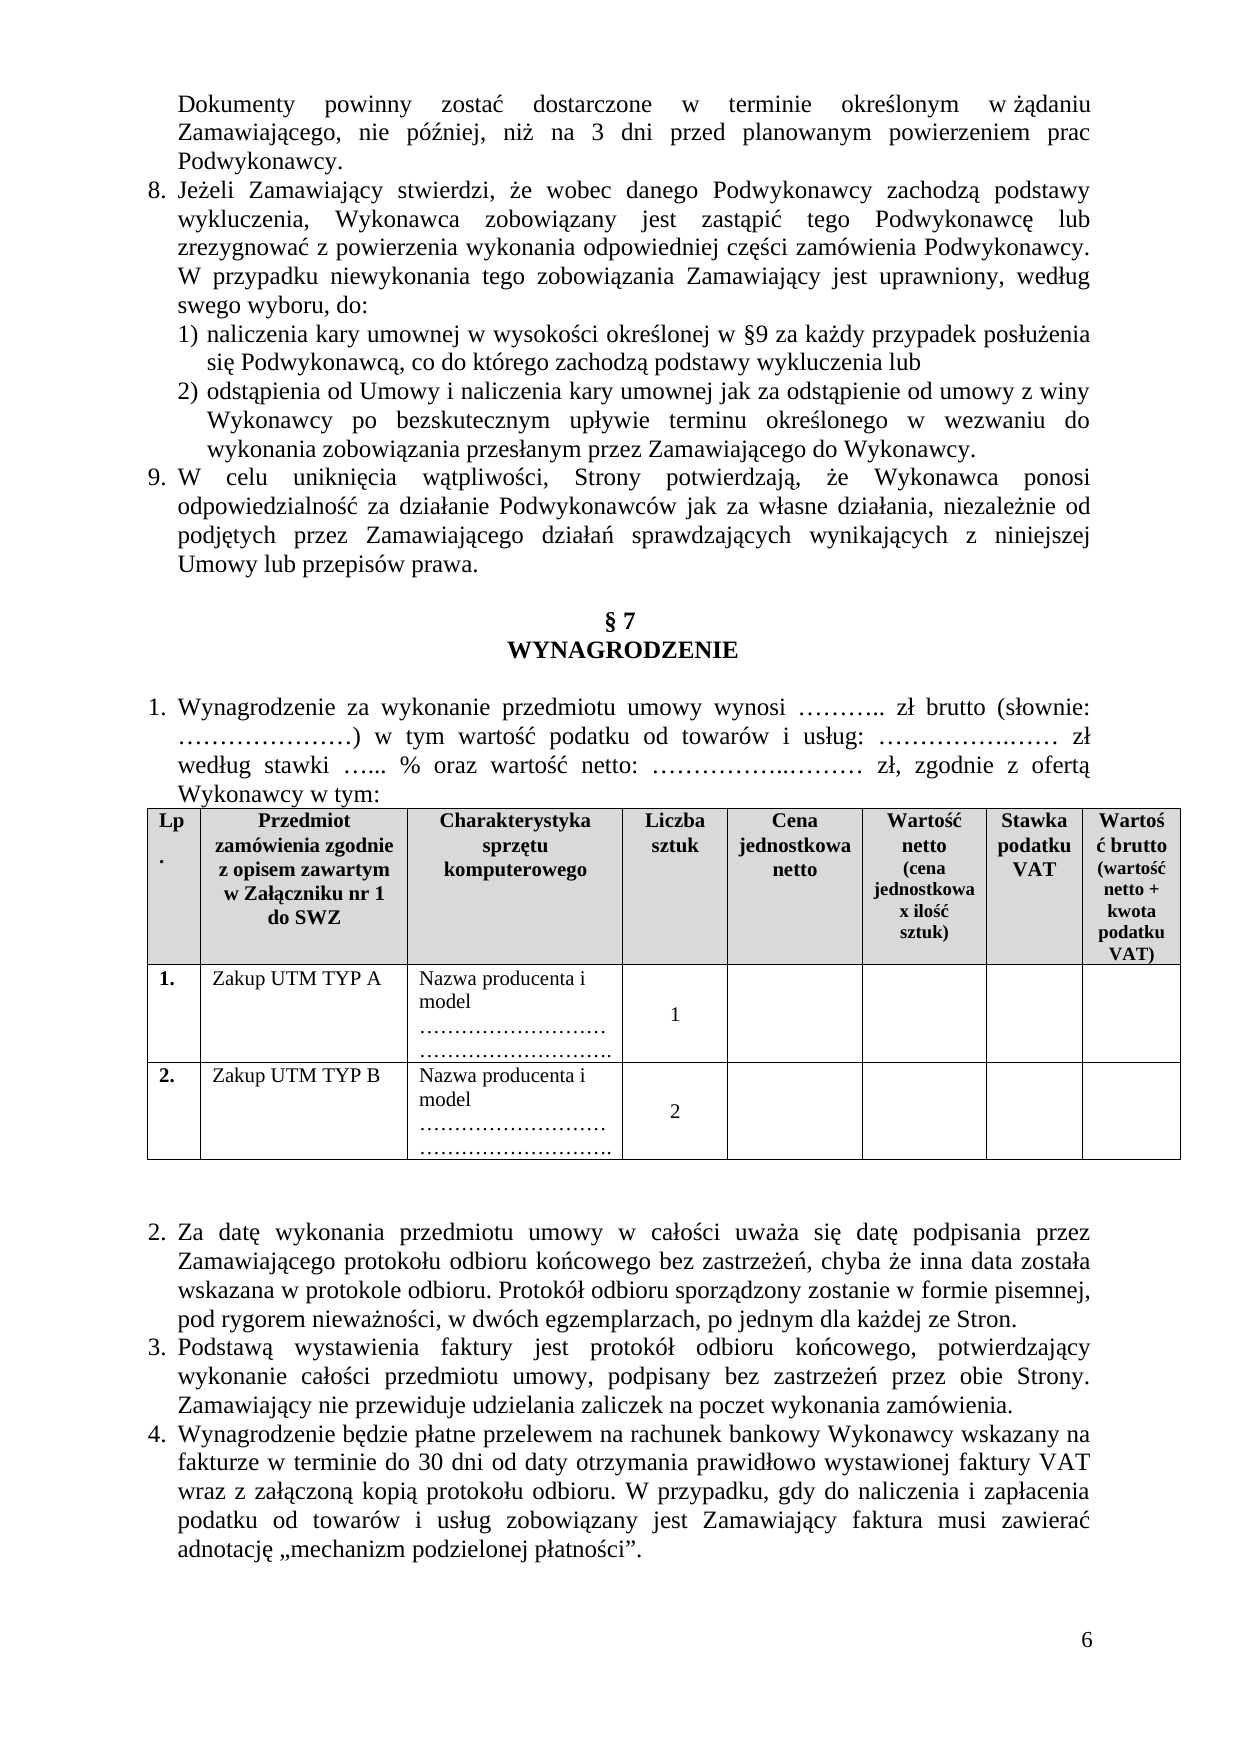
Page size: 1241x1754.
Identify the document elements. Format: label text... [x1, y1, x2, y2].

list W celu uniknięcia wątpliwości, Strony potwierdzają, że Wykonawca ponosi odpowiedzialność za działanie Podwykonawców jak za własne działania, niezależnie od podjętych przez Zamawiającego działań sprawdzających wynikających z niniejszej Umowy lub przepisów prawa. [148, 462, 1091, 577]
table_cell 1. [148, 965, 200, 1062]
text § 7 [192, 606, 1047, 635]
table_cell Nazwa producenta i model ……………………… ………………………. [408, 965, 622, 1062]
table_cell 2. [148, 1063, 200, 1159]
table_header Liczba sztuk [623, 809, 727, 964]
list Wynagrodzenie będzie płatne przelewem na rachunek bankowy Wykonawcy wskazany na fakturze w terminie do 30 dni od daty otrzymania prawidłowo wystawionej faktury VAT wraz z załączoną kopią protokołu odbioru. W przypadku, gdy do naliczenia i zapłacenia podatku od towarów i usług zobowiązany jest Zamawiający faktura musi zawierać adnotację „mechanizm podzielonej płatności”. [148, 1419, 1091, 1562]
table_header Wartość netto (cena jednostkowa x ilość sztuk) [863, 809, 986, 964]
table_cell [1083, 1063, 1180, 1159]
table_header Charakterystyka sprzętu komputerowego [408, 809, 622, 964]
table_cell [987, 965, 1082, 1062]
table_header Stawka podatku VAT [987, 809, 1082, 964]
table_cell [863, 1063, 986, 1159]
list Podstawą wystawienia faktury jest protokół odbioru końcowego, potwierdzający wykonanie całości przedmiotu umowy, podpisany bez zastrzeżeń przez obie Strony. Zamawiający nie przewiduje udzielania zaliczek na poczet wykonania zamówienia. [148, 1332, 1091, 1419]
list Jeżeli Zamawiający stwierdzi, że wobec danego Podwykonawcy zachodzą podstawy wykluczenia, Wykonawca zobowiązany jest zastąpić tego Podwykonawcę lub zrezygnować z powierzenia wykonania odpowiedniej części zamówienia Podwykonawcy. W przypadku niewykonania tego zobowiązania Zamawiający jest uprawniony, według swego wyboru, do: [148, 175, 1091, 319]
table_header Przedmiot zamówienia zgodnie z opisem zawartym w Załączniku nr 1 do SWZ [201, 809, 407, 964]
table_header Cena jednostkowa netto [728, 809, 862, 964]
table_cell 2 [623, 1063, 727, 1159]
list odstąpienia od Umowy i naliczenia kary umownej jak za odstąpienie od umowy z winy Wykonawcy po bezskutecznym upływie terminu określonego w wezwaniu do wykonania zobowiązania przesłanym przez Zamawiającego do Wykonawcy. [177, 376, 1091, 462]
table_cell 1 [623, 965, 727, 1062]
table_cell [987, 1063, 1082, 1159]
text WYNAGRODZENIE [153, 635, 1093, 664]
table_header Wartość brutto (wartość netto + kwota podatku VAT) [1083, 809, 1180, 964]
table_cell [1083, 965, 1180, 1062]
table_cell [863, 965, 986, 1062]
list Za datę wykonania przedmiotu umowy w całości uważa się datę podpisania przez Zamawiającego protokołu odbioru końcowego bez zastrzeżeń, chyba że inna data została wskazana w protokole odbioru. Protokół odbioru sporządzony zostanie w formie pisemnej, pod rygorem nieważności, w dwóch egzemplarzach, po jednym dla każdej ze Stron. [148, 1217, 1091, 1332]
list Wynagrodzenie za wykonanie przedmiotu umowy wynosi ……….. zł brutto (słownie: …………………) w tym wartość podatku od towarów i usług: …………….…… zł według stawki …... % oraz wartość netto: ……………..……… zł, zgodnie z ofertą Wykonawcy w tym: [148, 692, 1091, 807]
table_cell Zakup UTM TYP A [201, 965, 407, 1062]
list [148, 89, 1091, 175]
table_cell [728, 965, 862, 1062]
list naliczenia kary umownej w wysokości określonej w §9 za każdy przypadek posłużenia się Podwykonawcą, co do którego zachodzą podstawy wykluczenia lub [177, 319, 1091, 376]
table_header Lp. [148, 809, 200, 964]
table_cell Nazwa producenta i model ……………………… ………………………. [408, 1063, 622, 1159]
table_cell [728, 1063, 862, 1159]
table_cell Zakup UTM TYP B [201, 1063, 407, 1159]
